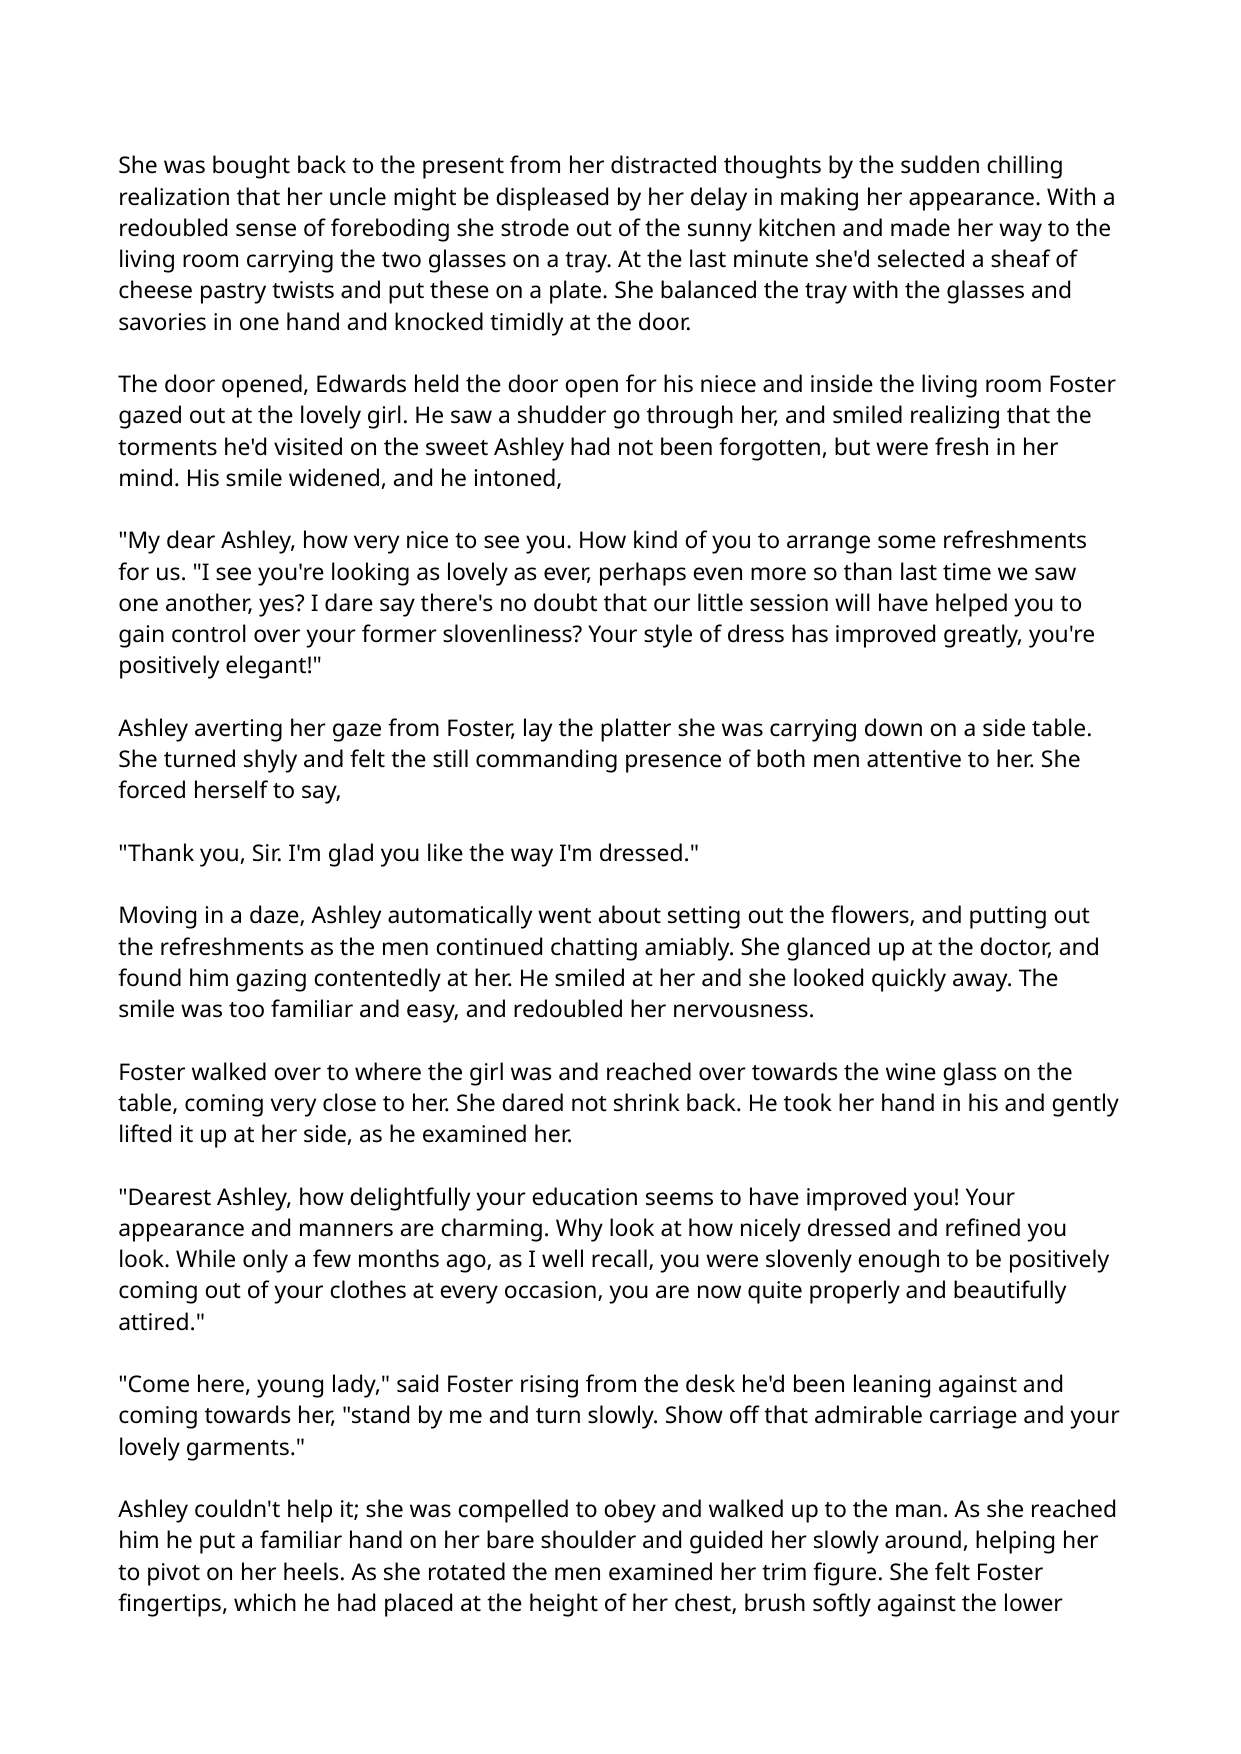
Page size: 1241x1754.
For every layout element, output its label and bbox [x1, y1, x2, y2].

text [118, 118, 1122, 1618]
